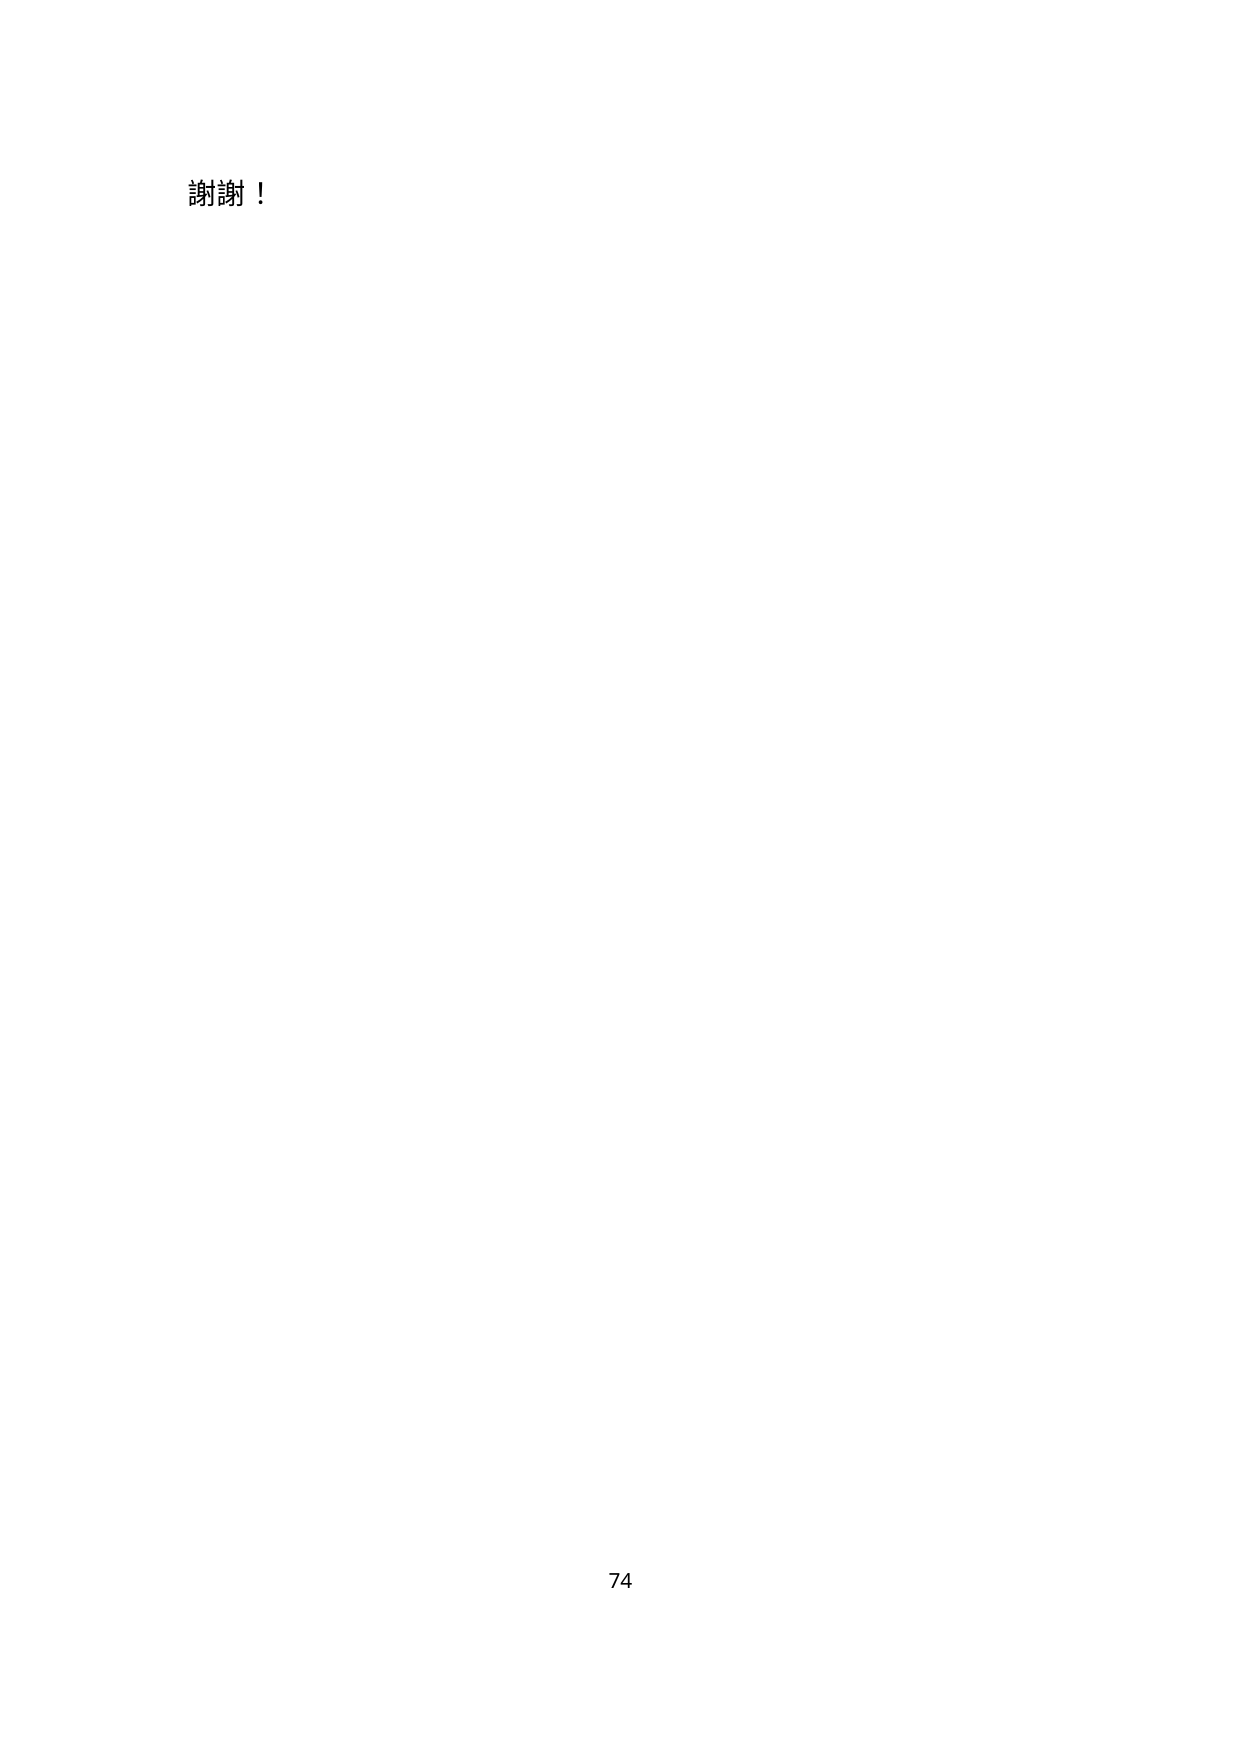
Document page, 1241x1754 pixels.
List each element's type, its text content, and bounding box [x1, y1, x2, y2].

text 謝謝！ [187, 154, 1053, 229]
